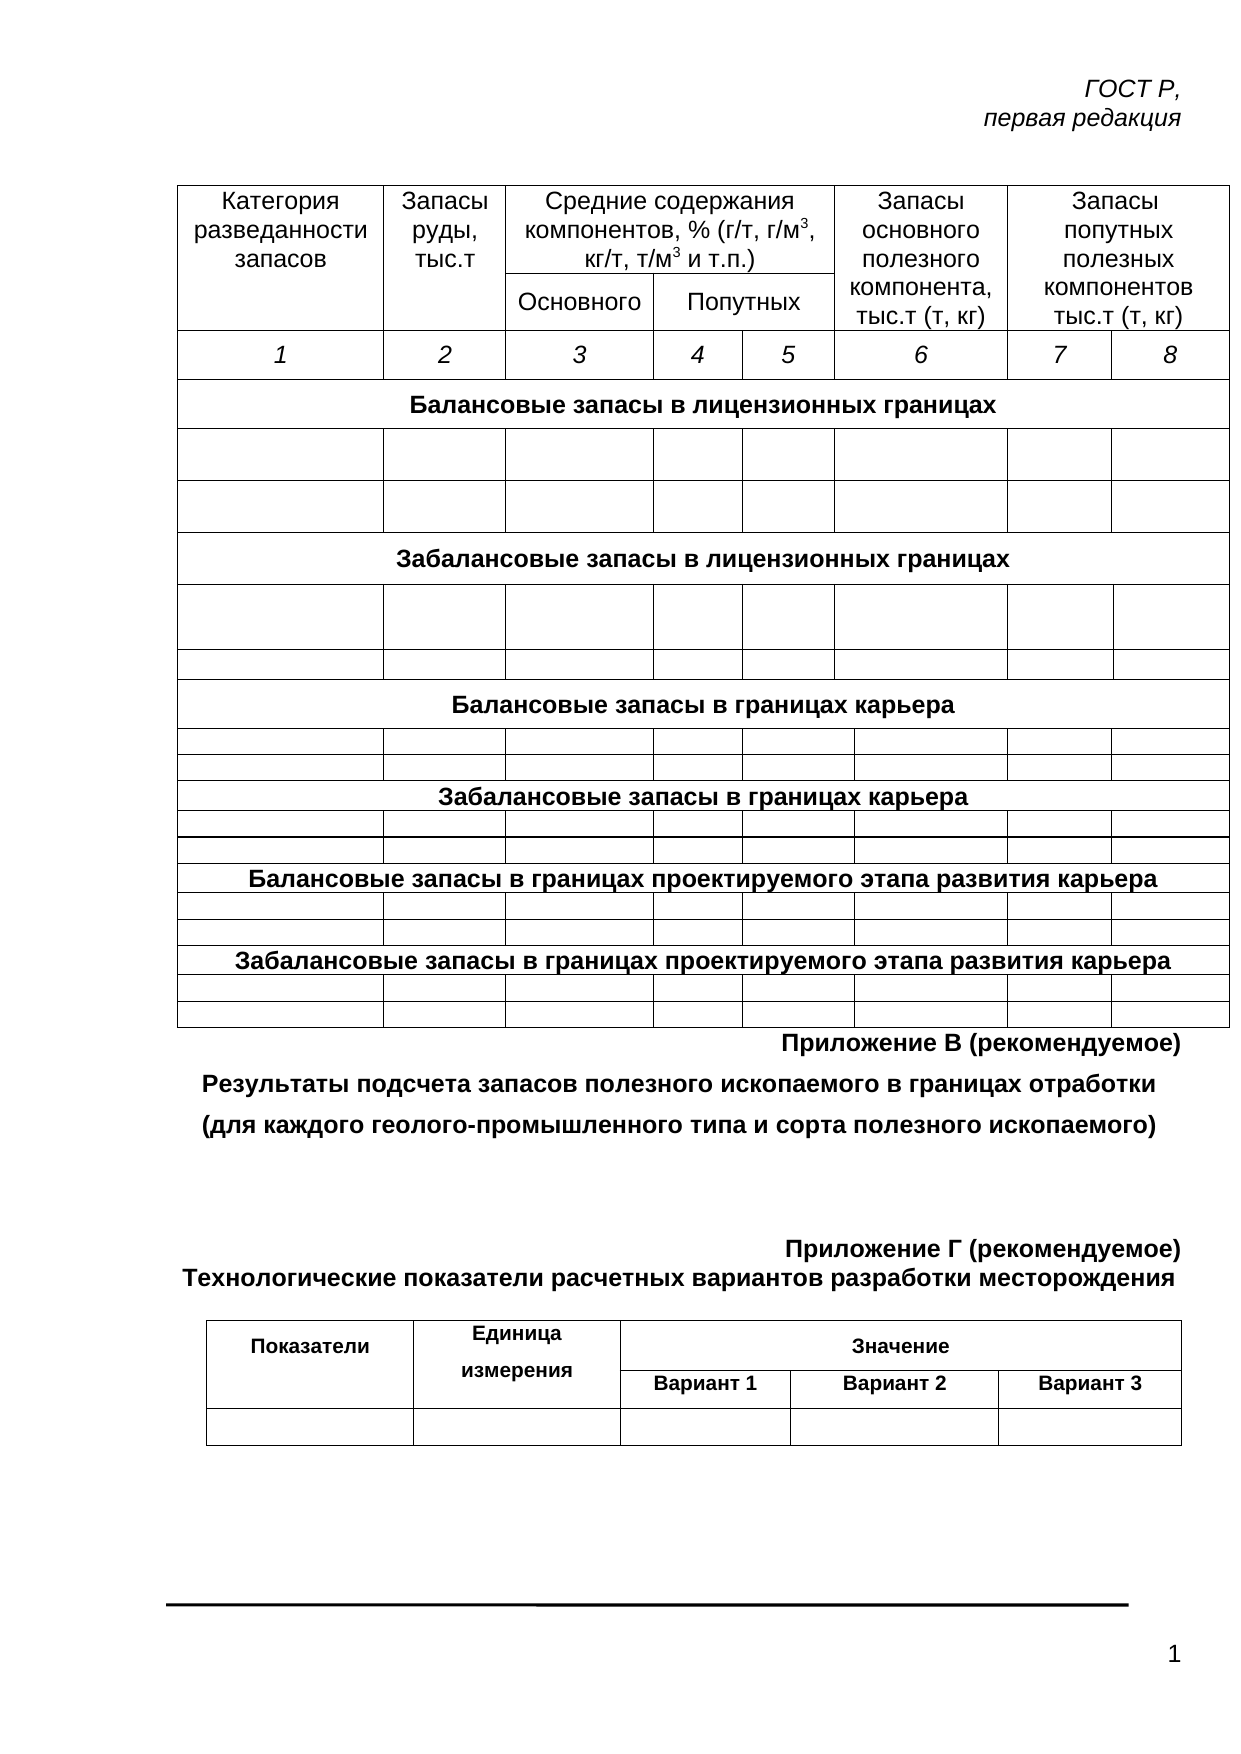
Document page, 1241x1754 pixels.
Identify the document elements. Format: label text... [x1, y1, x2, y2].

table_cell [384, 755, 505, 780]
table_cell 3 [506, 331, 653, 379]
table_cell [743, 429, 834, 480]
table_cell [178, 1002, 383, 1027]
table_cell [1112, 975, 1229, 1001]
table_cell [506, 920, 653, 944]
table_cell [178, 650, 383, 679]
table_cell [654, 975, 742, 1001]
table_cell [654, 650, 742, 679]
table_cell Балансовые запасы в границах проектируемого этапа развития карьера [178, 864, 1229, 892]
table_cell [506, 893, 653, 918]
table_cell [384, 893, 505, 918]
table_cell 1 [178, 331, 383, 379]
table_cell Основного [506, 274, 653, 330]
table_cell [1112, 838, 1229, 862]
table_cell [654, 893, 742, 918]
table_cell [207, 1409, 413, 1445]
table_cell [743, 481, 834, 532]
table_cell [384, 1002, 505, 1027]
table_cell [654, 481, 742, 532]
table_cell [1008, 429, 1111, 480]
table_cell [855, 755, 1007, 780]
table_cell [1112, 920, 1229, 944]
table_cell Забалансовые запасы в границах проектируемого этапа развития карьера [178, 946, 1229, 974]
table_cell Вариант 3 [999, 1371, 1181, 1408]
table_cell Балансовые запасы в границах карьера [178, 680, 1229, 728]
table_cell [654, 838, 742, 862]
text Приложение Г (рекомендуемое) [177, 1234, 1181, 1263]
table_cell [654, 920, 742, 944]
table_cell [506, 1002, 653, 1027]
table_cell 2 [384, 331, 505, 379]
table_cell [743, 1002, 854, 1027]
table_header Запасы попутных полезных компонентов тыс.т (т, кг) [1008, 186, 1229, 330]
table_cell [621, 1409, 790, 1445]
table_cell [835, 650, 1007, 679]
table_cell [855, 975, 1007, 1001]
table_cell [743, 838, 854, 862]
table_cell [178, 920, 383, 944]
table_cell [743, 811, 854, 836]
table_cell [743, 585, 834, 649]
table_cell Забалансовые запасы в границах карьера [178, 781, 1229, 810]
table_header Значение [621, 1321, 1181, 1370]
table_cell [791, 1409, 998, 1445]
table_cell [178, 838, 383, 862]
table_cell [506, 729, 653, 754]
table_cell [654, 1002, 742, 1027]
table_cell [1112, 429, 1229, 480]
table_cell [1112, 729, 1229, 754]
table_cell Балансовые запасы в лицензионных границах [178, 380, 1229, 428]
table_cell [506, 481, 653, 532]
table_cell [1114, 585, 1229, 649]
table_cell [384, 729, 505, 754]
table_cell Вариант 2 [791, 1371, 998, 1408]
table_cell [1112, 1002, 1229, 1027]
table_cell [743, 650, 834, 679]
text Технологические показатели расчетных вариантов разработки месторождения [177, 1263, 1181, 1291]
table_cell [1008, 585, 1113, 649]
table_cell [654, 729, 742, 754]
table_header Показатели [207, 1321, 413, 1408]
table_cell [1008, 975, 1111, 1001]
table_cell [1008, 1002, 1111, 1027]
table_cell [1114, 650, 1229, 679]
table_cell [855, 1002, 1007, 1027]
table_header Категория разведанности запасов [178, 186, 383, 330]
table_cell [1112, 481, 1229, 532]
table_cell [178, 893, 383, 918]
table_cell [743, 975, 854, 1001]
table_cell [743, 893, 854, 918]
table_cell [743, 920, 854, 944]
table_cell [1008, 920, 1111, 944]
table_cell 7 [1008, 331, 1111, 379]
table_cell [384, 975, 505, 1001]
table_cell [1008, 729, 1111, 754]
table_cell [384, 429, 505, 480]
table_cell [1008, 650, 1113, 679]
table_cell [1008, 893, 1111, 918]
table_cell [999, 1409, 1181, 1445]
table_cell [855, 811, 1007, 836]
table_cell [506, 755, 653, 780]
text Результаты подсчета запасов полезного ископаемого в границах отработки [177, 1069, 1181, 1098]
table_cell [1008, 755, 1111, 780]
table_cell [178, 811, 383, 836]
table_cell [384, 650, 505, 679]
table_cell [654, 755, 742, 780]
table_cell [178, 755, 383, 780]
table_cell [1008, 481, 1111, 532]
table_header Запасы основного полезного компонента, тыс.т (т, кг) [835, 186, 1007, 330]
table_cell [835, 585, 1007, 649]
table_cell [178, 585, 383, 649]
table_cell Вариант 1 [621, 1371, 790, 1408]
table_cell [178, 975, 383, 1001]
table_cell Попутных [654, 274, 834, 330]
table_cell [743, 755, 854, 780]
table_cell 6 [835, 331, 1007, 379]
table_cell [855, 893, 1007, 918]
table_cell [178, 729, 383, 754]
table_cell [855, 838, 1007, 862]
table_cell [384, 920, 505, 944]
table_cell [1008, 811, 1111, 836]
text (для каждого геолого-промышленного типа и сорта полезного ископаемого) [177, 1110, 1181, 1139]
table_cell [384, 838, 505, 862]
table_cell [855, 920, 1007, 944]
table_cell [506, 650, 653, 679]
table_cell 8 [1112, 331, 1229, 379]
table_cell [506, 811, 653, 836]
table_cell Забалансовые запасы в лицензионных границах [178, 533, 1229, 584]
table_header Запасы руды, тыс.т [384, 186, 505, 330]
table_cell [506, 975, 653, 1001]
table_cell [506, 585, 653, 649]
table_cell [1112, 893, 1229, 918]
table_cell [654, 811, 742, 836]
table_cell [1008, 838, 1111, 862]
table_cell [654, 585, 742, 649]
table_cell [384, 481, 505, 532]
table_cell [178, 481, 383, 532]
table_cell 5 [743, 331, 834, 379]
table_header Средние содержания компонентов, % (г/т, г/м3, кг/т, т/м3 и т.п.) [506, 186, 834, 272]
table_cell [654, 429, 742, 480]
table_cell [414, 1409, 620, 1445]
text Приложение В (рекомендуемое) [177, 1028, 1181, 1056]
table_cell [506, 429, 653, 480]
table_cell [743, 729, 854, 754]
table_cell [835, 429, 1007, 480]
table_cell [178, 429, 383, 480]
table_cell [384, 811, 505, 836]
table_cell [1112, 755, 1229, 780]
table_cell [1112, 811, 1229, 836]
table_cell [835, 481, 1007, 532]
table_cell 4 [654, 331, 742, 379]
table_cell [384, 585, 505, 649]
table_cell [855, 729, 1007, 754]
table_cell [506, 838, 653, 862]
table_header Единица измерения [414, 1321, 620, 1408]
